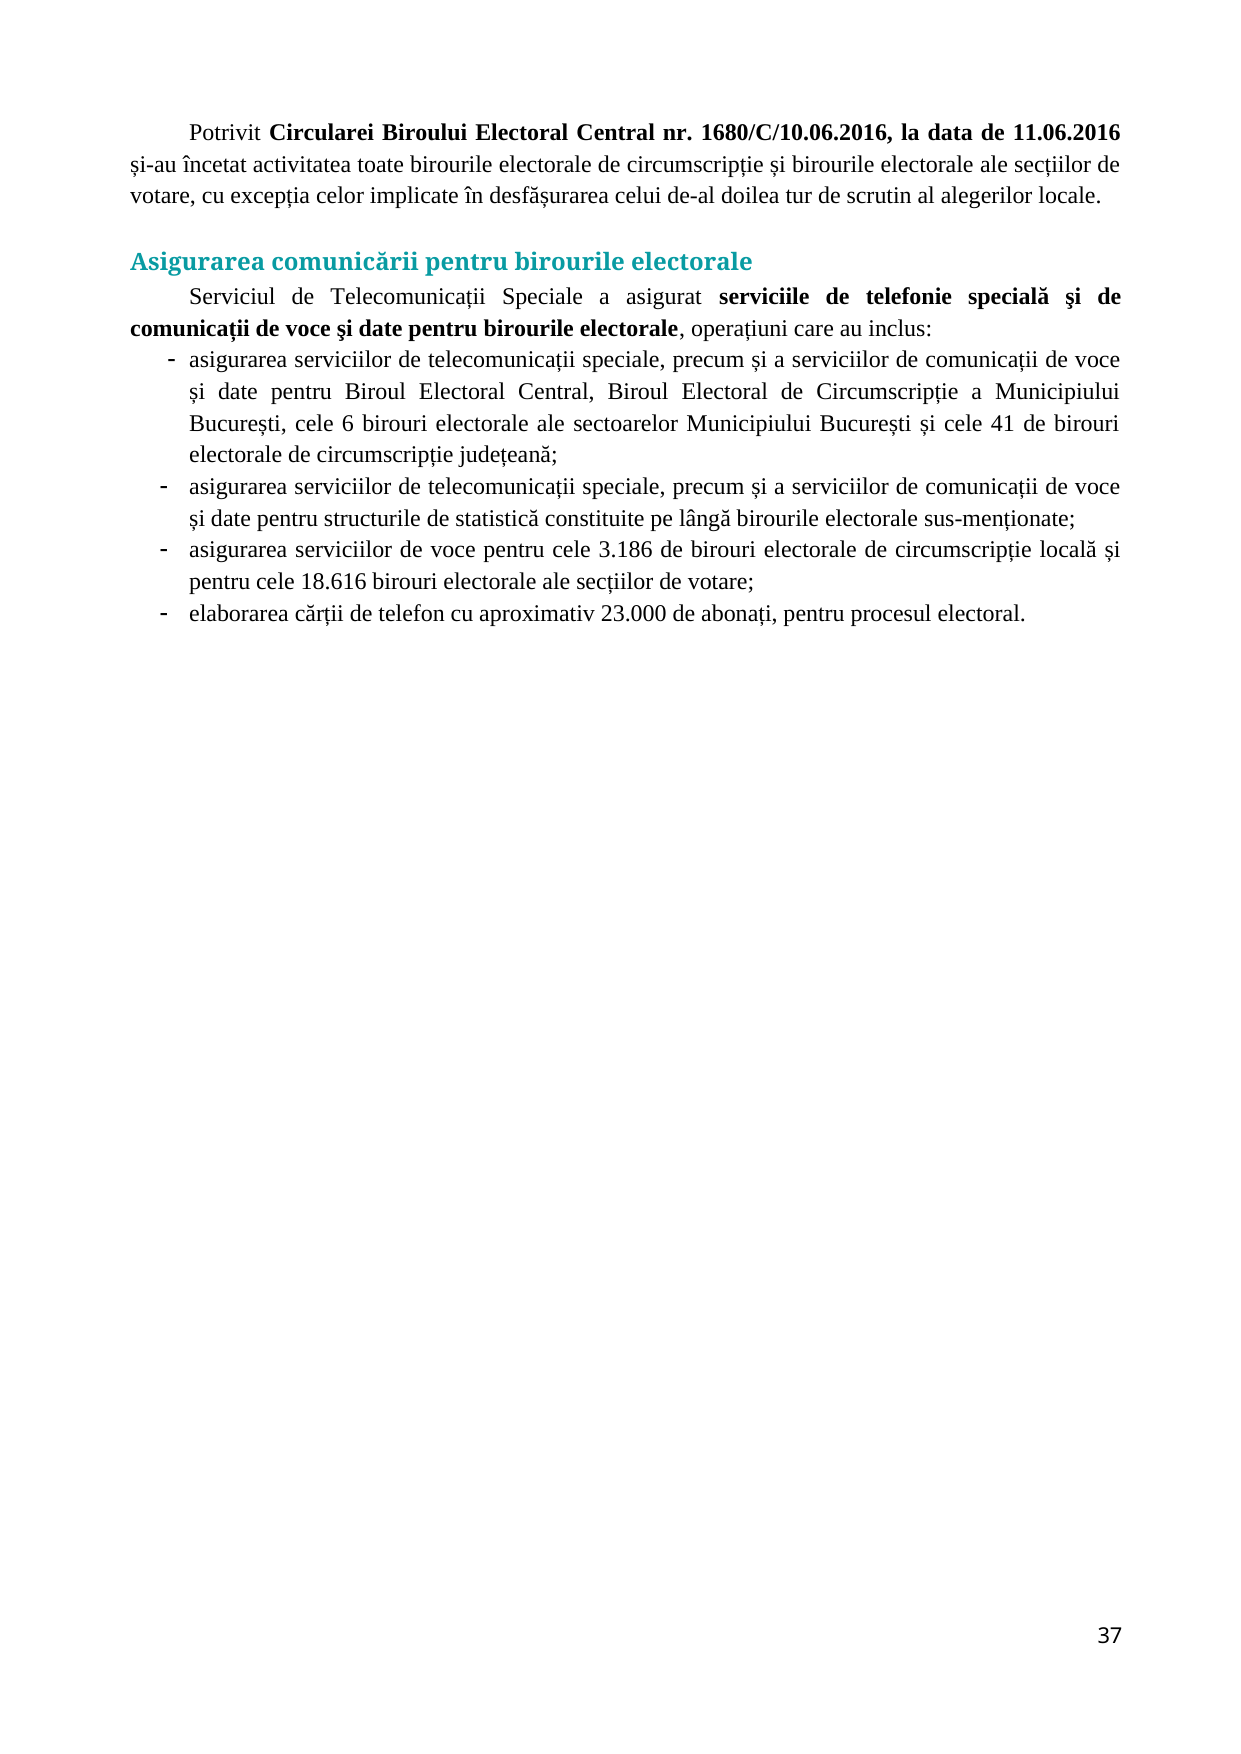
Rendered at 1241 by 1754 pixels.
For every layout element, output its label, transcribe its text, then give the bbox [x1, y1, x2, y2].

list elaborarea cărții de telefon cu aproximativ 23.000 de abonați, pentru procesul electoral. [159, 599, 1122, 626]
text Serviciul de Telecomunicații Speciale a asigurat serviciile de telefonie specială şi de comunicații de voce şi date pentru birourile electorale, operațiuni care au inclus: [130, 282, 1122, 341]
text Asigurarea comunicării pentru birourile electorale [130, 245, 1122, 277]
list asigurarea serviciilor de voce pentru cele 3.186 de birouri electorale de circumscripție locală și pentru cele 18.616 birouri electorale ale secțiilor de votare; [159, 536, 1122, 595]
list asigurarea serviciilor de telecomunicații speciale, precum și a serviciilor de comunicații de voce și date pentru structurile de statistică constituite pe lângă birourile electorale sus-menționate; [159, 472, 1122, 531]
list asigurarea serviciilor de telecomunicații speciale, precum și a serviciilor de comunicații de voce și date pentru Biroul Electoral Central, Biroul Electoral de Circumscripție a Municipiului București, cele 6 birouri electorale ale sectoarelor Municipiului București și cele 41 de birouri electorale de circumscripție județeană; [167, 346, 1122, 468]
text Potrivit Circularei Biroului Electoral Central nr. 1680/C/10.06.2016, la data de 11.06.2016 și-au încetat activitatea toate birourile electorale de circumscripție și birourile electorale ale secțiilor de votare, cu excepția celor implicate în desfășurarea celui de-al doilea tur de scrutin al alegerilor locale. [130, 118, 1122, 209]
